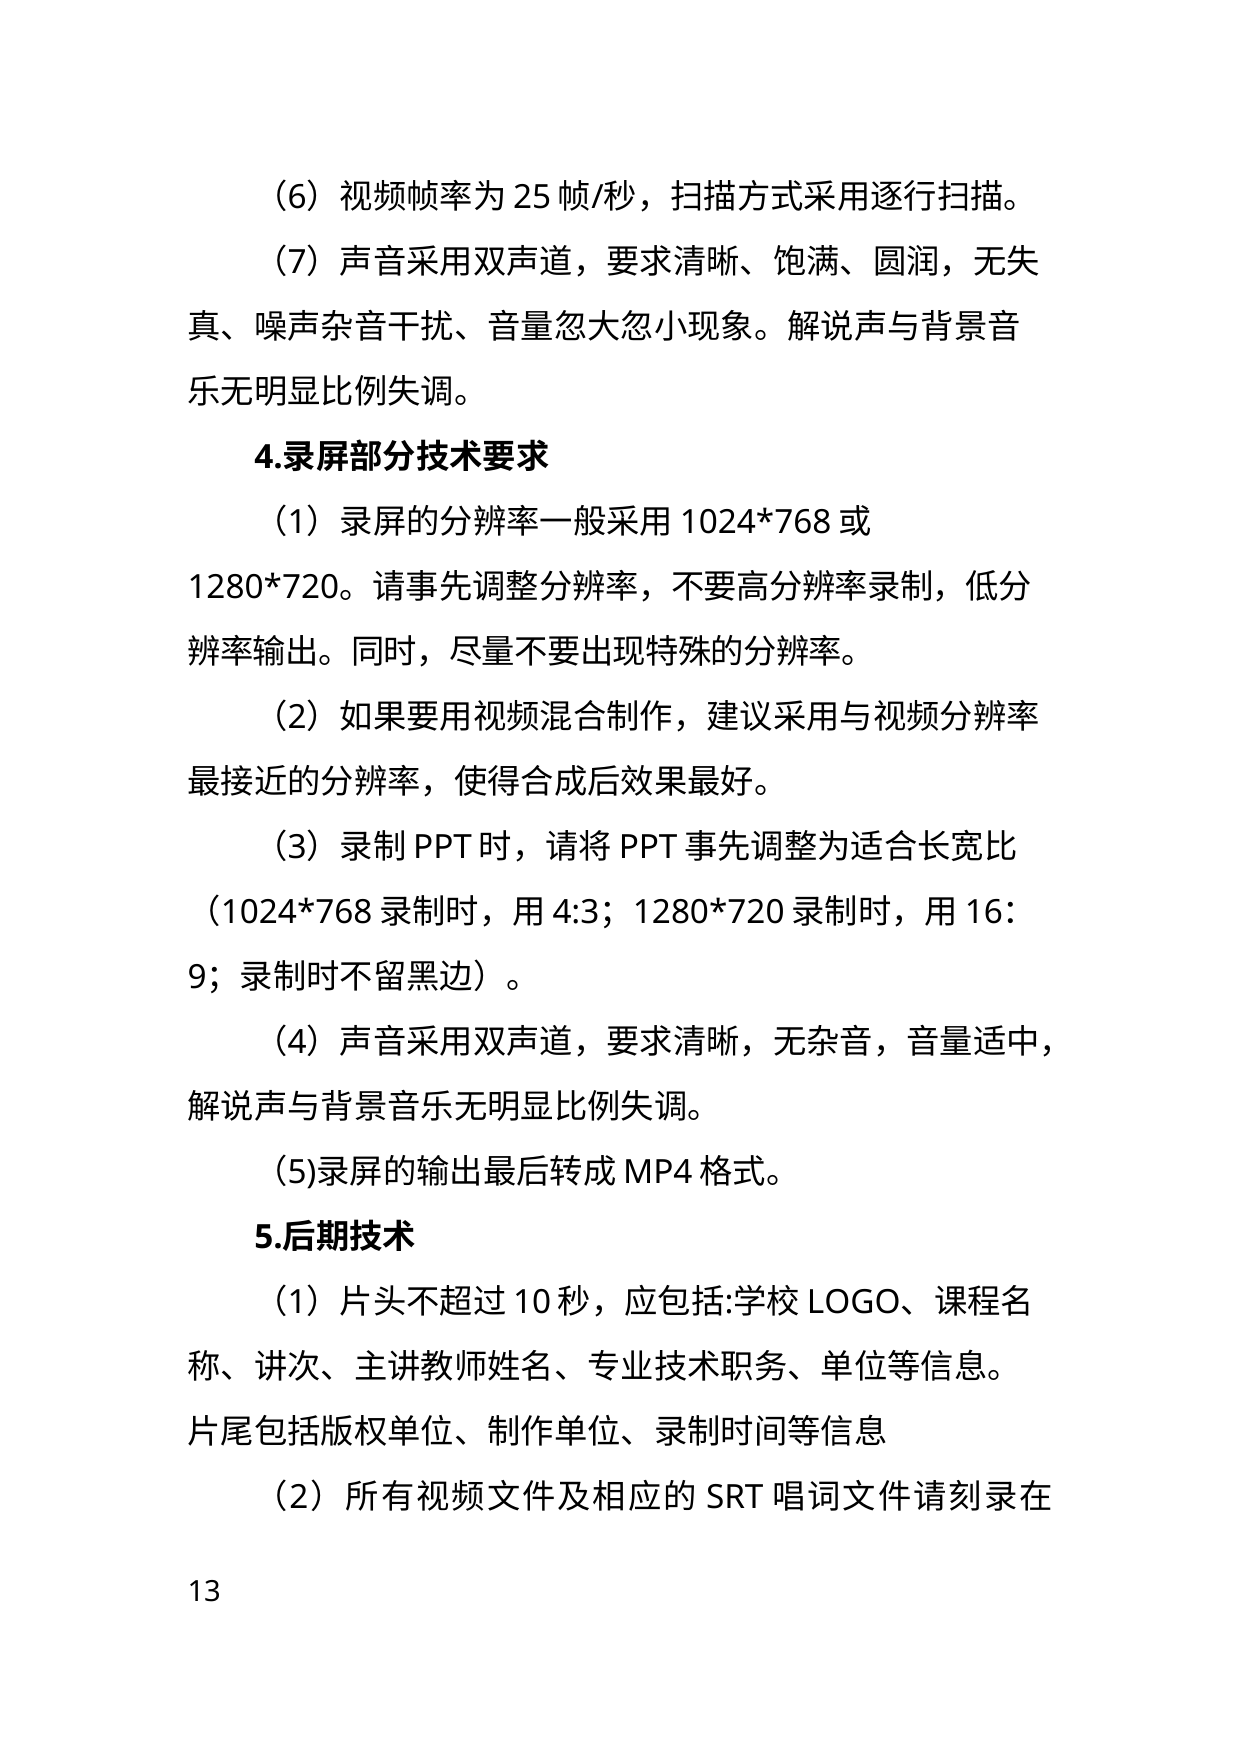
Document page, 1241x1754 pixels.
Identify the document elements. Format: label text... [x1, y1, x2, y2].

text 4.录屏部分技术要求 [187, 422, 1053, 487]
text （6）视频帧率为25帧/秒，扫描方式采用逐行扫描。 [187, 162, 1053, 227]
text 5.后期技术 [187, 1202, 1053, 1267]
text （3）录制PPT时，请将PPT事先调整为适合长宽比（1024*768录制时，用4:3；1280*720录制时，用16：9；录制时不留黑边）。 [187, 812, 1053, 1007]
text （1）片头不超过10秒，应包括:学校LOGO、课程名称、讲次、主讲教师姓名、专业技术职务、单位等信息。片尾包括版权单位、制作单位、录制时间等信息 [187, 1267, 1053, 1462]
text （2）如果要用视频混合制作，建议采用与视频分辨率最接近的分辨率，使得合成后效果最好。 [187, 682, 1053, 812]
text （5)录屏的输出最后转成MP4格式。 [187, 1137, 1053, 1202]
text （4）声音采用双声道，要求清晰，无杂音，音量适中，解说声与背景音乐无明显比例失调。 [187, 1007, 1053, 1137]
text （7）声音采用双声道，要求清晰、饱满、圆润，无失真、噪声杂音干扰、音量忽大忽小现象。解说声与背景音乐无明显比例失调。 [187, 227, 1053, 422]
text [187, 1462, 1053, 1527]
text （1）录屏的分辨率一般采用1024*768或1280*720。请事先调整分辨率，不要高分辨率录制，低分辨率输出。同时，尽量不要出现特殊的分辨率。 [187, 487, 1053, 682]
